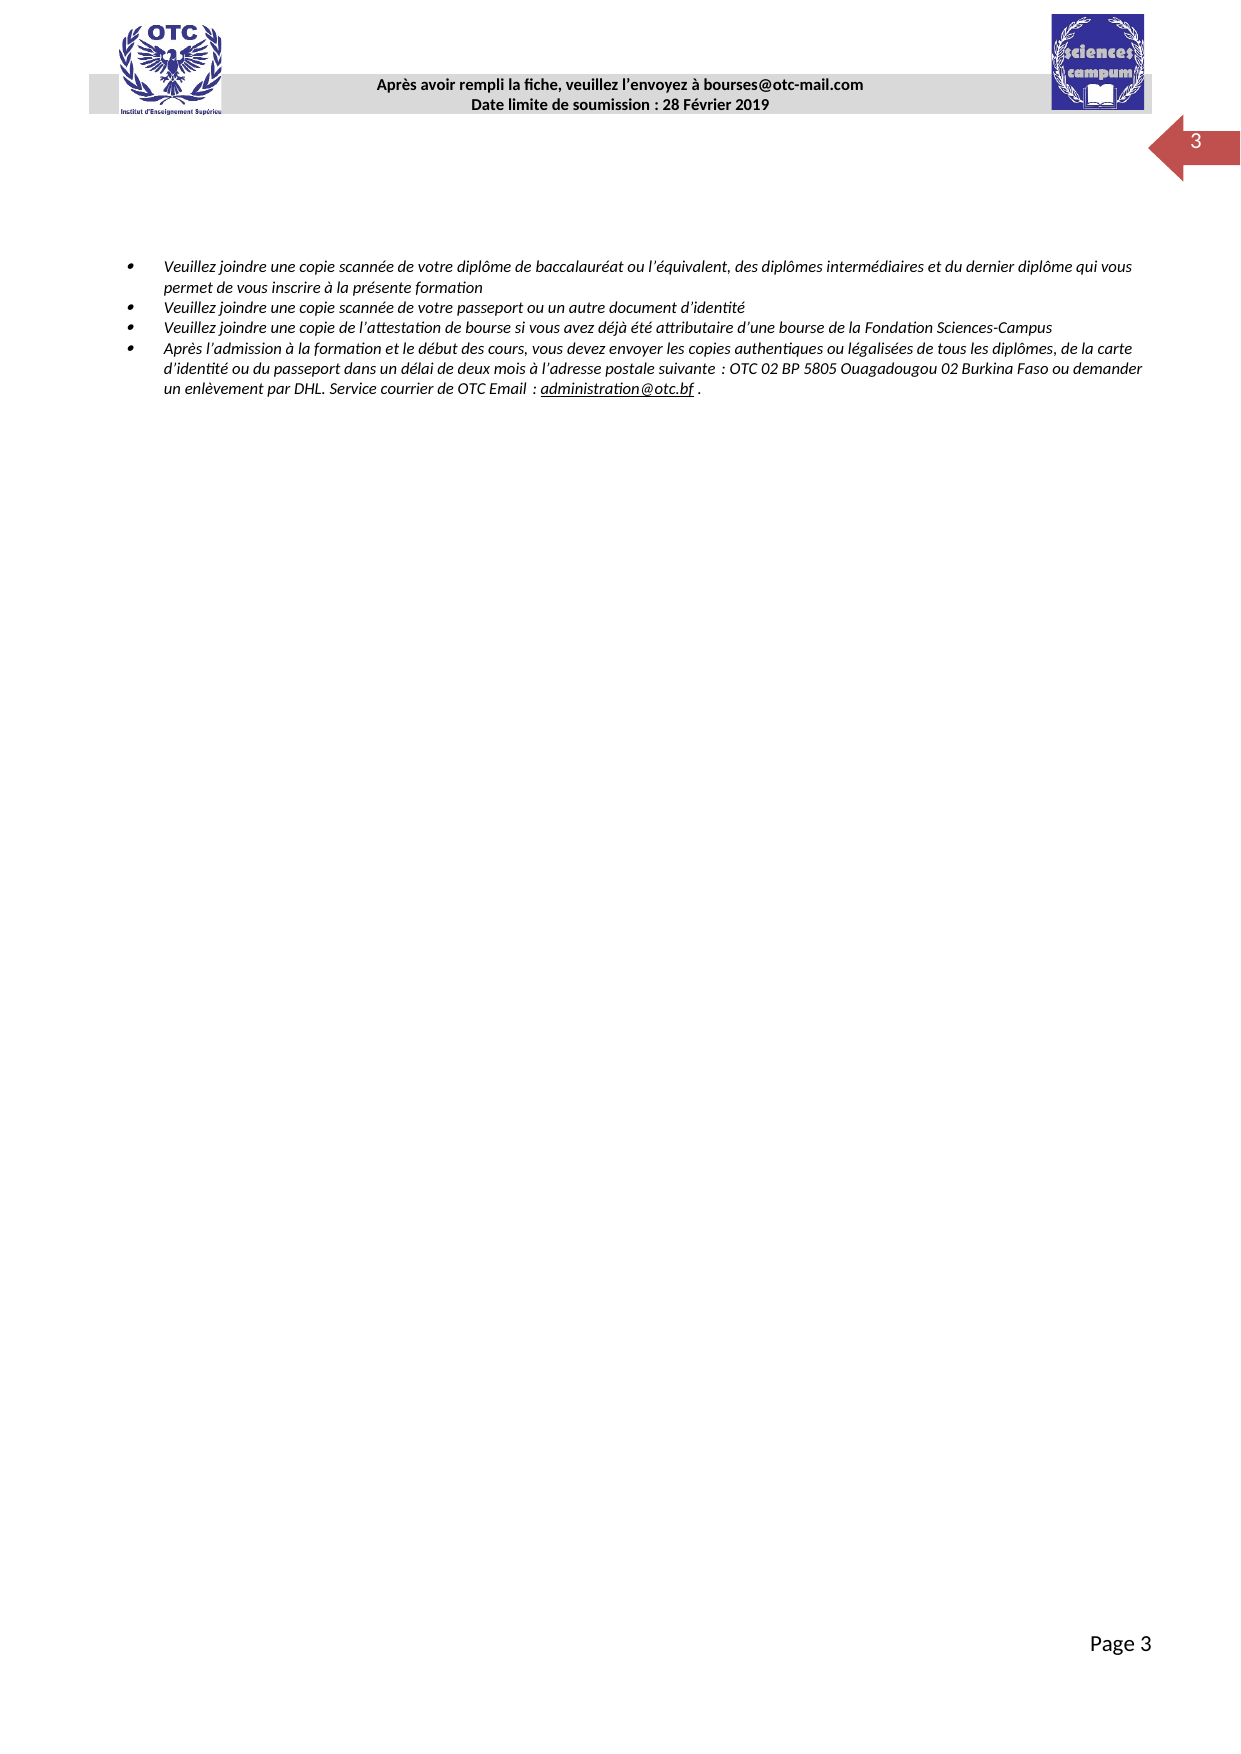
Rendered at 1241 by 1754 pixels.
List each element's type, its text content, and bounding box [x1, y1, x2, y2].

list Veuillez joindre une copie scannée de votre passeport ou un autre document d’identité [126, 297, 1152, 318]
list Veuillez joindre une copie scannée de votre diplôme de baccalauréat ou l’équivalent, des diplômes intermédiaires et du dernier diplôme qui vous permet de vous inscrire à la présente formation [126, 257, 1152, 297]
picture [118, 20, 222, 114]
picture [1050, 14, 1144, 108]
list Après l’admission à la formation et le début des cours, vous devez envoyer les copies authentiques ou légalisées de tous les diplômes, de la carte d’identité ou du passeport dans un délai de deux mois à l’adresse postale suivante : OTC 02 BP 5805 Ouagadougou 02 Burkina Faso ou demander un enlèvement par DHL. Service courrier de OTC Email : administration@otc.bf . [126, 338, 1152, 399]
list Veuillez joindre une copie de l’attestation de bourse si vous avez déjà été attributaire d’une bourse de la Fondation Sciences-Campus [126, 318, 1152, 338]
